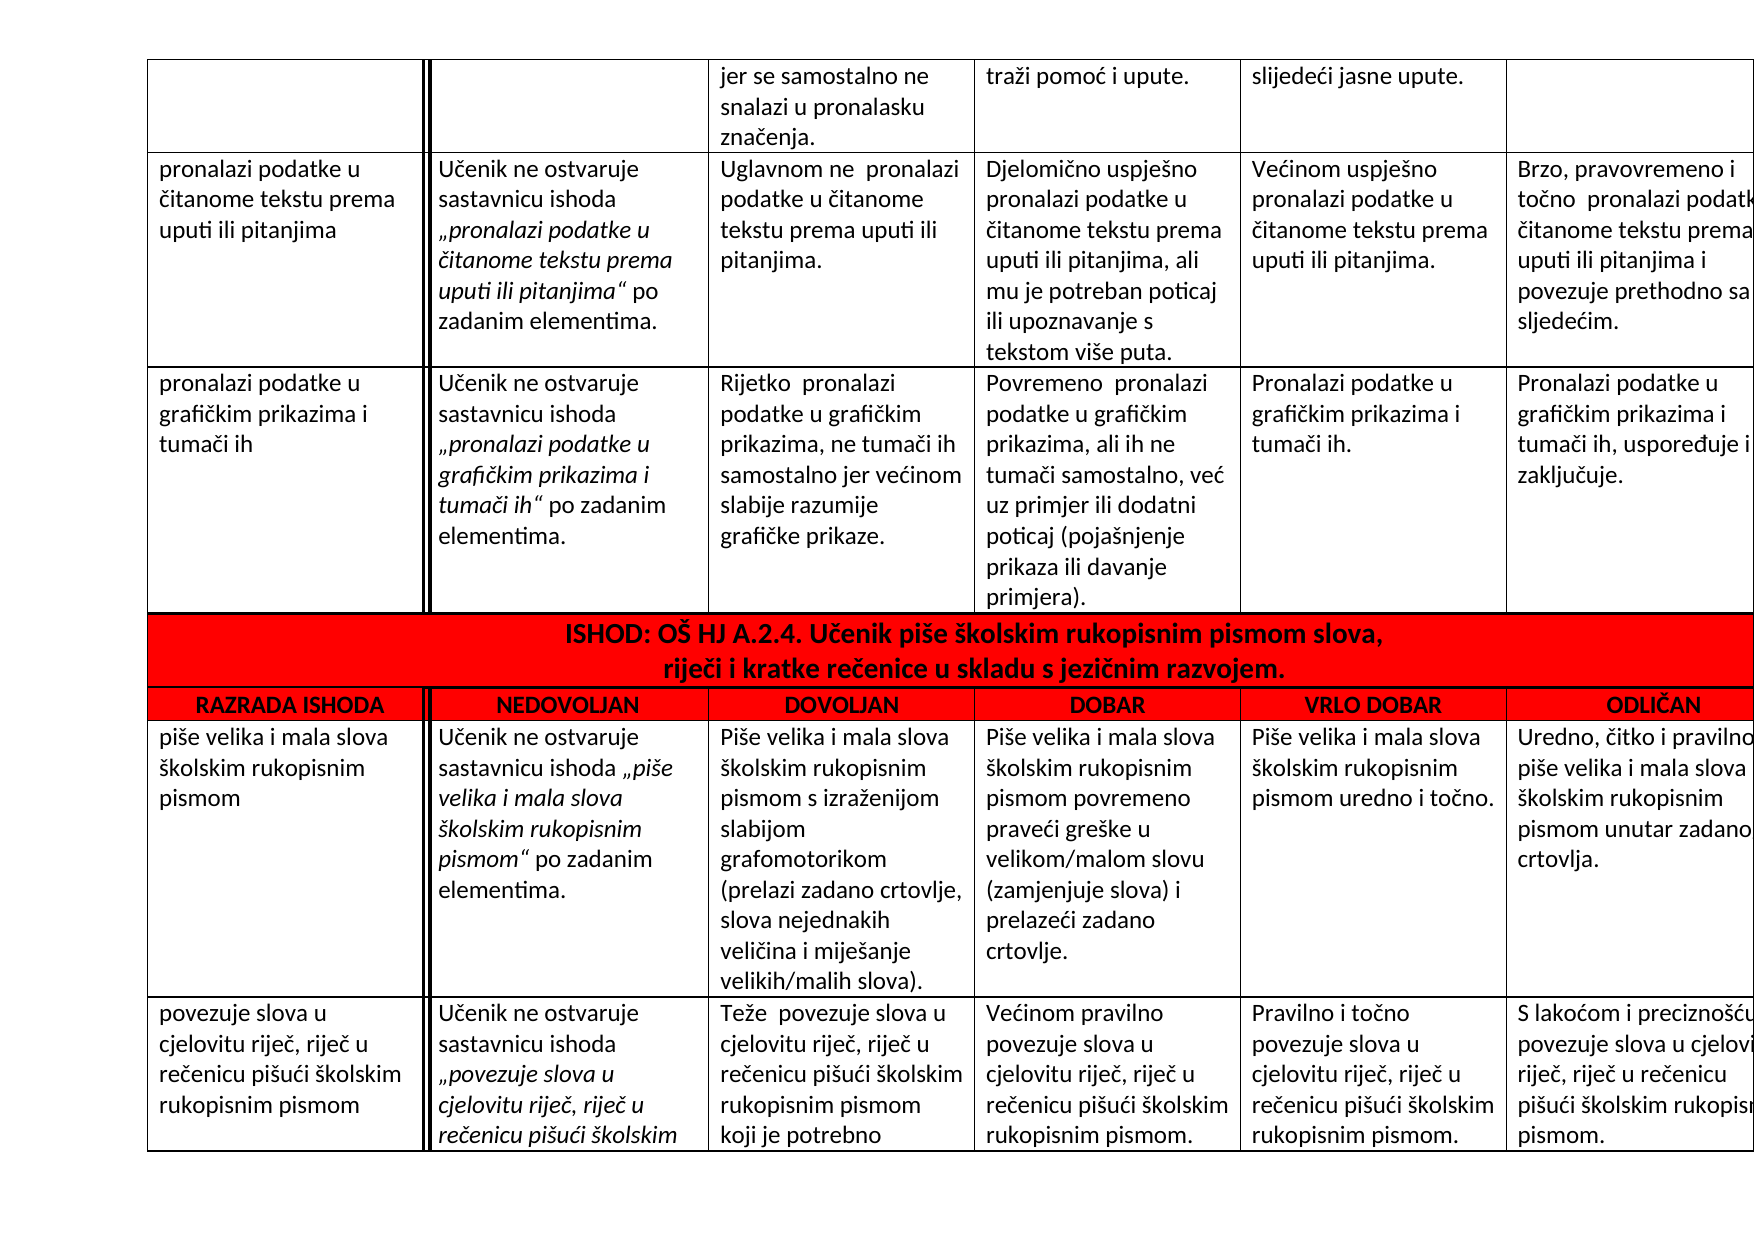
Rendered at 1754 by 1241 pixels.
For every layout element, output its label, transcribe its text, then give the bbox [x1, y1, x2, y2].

table_cell VRLO DOBAR [1241, 750, 1506, 781]
table_cell Brzo, pravovremeno i točno pronalazi podatke u čitanome tekstu prema uputi ili pitanjima i povezuje prethodno sa sljedećim. [1507, 214, 1753, 427]
table_cell Piše velika i mala slova školskim rukopisnim pismom povremeno praveći greške u velikom/malom slovu (zamjenjuje slova) i prelazeći zadano crtovlje. [975, 782, 1240, 1057]
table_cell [1241, 60, 1506, 213]
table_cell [148, 1059, 422, 1150]
table_cell Rijetko pronalazi podatke u grafičkim prikazima, ne tumači ih samostalno jer većinom slabije razumije grafičke prikaze. [709, 429, 974, 673]
table_cell DOVOLJAN [709, 750, 974, 781]
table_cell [709, 1059, 974, 1150]
table_cell Povremeno pronalazi podatke u grafičkim prikazima, ali ih ne tumači samostalno, već uz primjer ili dodatni poticaj (pojašnjenje prikaza ili davanje primjera). [975, 429, 1240, 673]
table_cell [1507, 1059, 1753, 1150]
table_cell Učenik ne ostvaruje sastavnicu ishoda „piše velika i mala slova školskim rukopisnim pismom“ po zadanim elementima. [432, 782, 708, 1057]
table_cell Većinom uspješno pronalazi podatke u čitanome tekstu prema uputi ili pitanjima. [1241, 214, 1506, 427]
table_cell Piše velika i mala slova školskim rukopisnim pismom uredno i točno. [1241, 782, 1506, 1057]
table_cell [975, 60, 1240, 213]
table_cell pronalazi podatke u grafičkim prikazima i tumači ih [148, 429, 422, 673]
table_cell Učenik ne ostvaruje sastavnicu ishoda „pronalazi podatke u grafičkim prikazima i tumači ih“ po zadanim elementima. [432, 429, 708, 673]
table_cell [975, 1059, 1240, 1150]
table_cell DOBAR [975, 750, 1240, 781]
table_cell NEDOVOLJAN [432, 750, 708, 781]
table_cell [432, 60, 708, 213]
table_cell Pronalazi podatke u grafičkim prikazima i tumači ih. [1241, 429, 1506, 673]
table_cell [1241, 1059, 1506, 1150]
table_cell Djelomično uspješno pronalazi podatke u čitanome tekstu prema uputi ili pitanjima, ali mu je potreban poticaj ili upoznavanje s tekstom više puta. [975, 214, 1240, 427]
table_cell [709, 60, 974, 213]
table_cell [432, 1059, 708, 1150]
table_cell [1507, 60, 1753, 213]
table_cell Uredno, čitko i pravilno piše velika i mala slova školskim rukopisnim pismom unutar zadanog crtovlja. [1507, 782, 1753, 1057]
table_cell piše velika i mala slova školskim rukopisnim pismom [148, 782, 422, 1057]
table_cell RAZRADA ISHODA [148, 749, 422, 781]
table_cell Učenik ne ostvaruje sastavnicu ishoda „pronalazi podatke u čitanome tekstu prema uputi ili pitanjima“ po zadanim elementima. [432, 214, 708, 427]
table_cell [148, 60, 422, 213]
table_cell Uglavnom ne pronalazi podatke u čitanome tekstu prema uputi ili pitanjima. [709, 214, 974, 427]
table_cell Piše velika i mala slova školskim rukopisnim pismom s izraženijom slabijom grafomotorikom (prelazi zadano crtovlje, slova nejednakih veličina i miješanje velikih/malih slova). [709, 782, 974, 1057]
table_cell ODLIČAN [1507, 750, 1753, 781]
table_cell ISHOD: OŠ HJ A.2.4. Učenik piše školskim rukopisnim pismom slova, riječi i kratke rečenice u skladu s jezičnim razvojem. [148, 676, 1753, 747]
table_cell pronalazi podatke u čitanome tekstu prema uputi ili pitanjima [148, 214, 422, 427]
table_cell Pronalazi podatke u grafičkim prikazima i tumači ih, uspoređuje i zaključuje. [1507, 429, 1753, 673]
